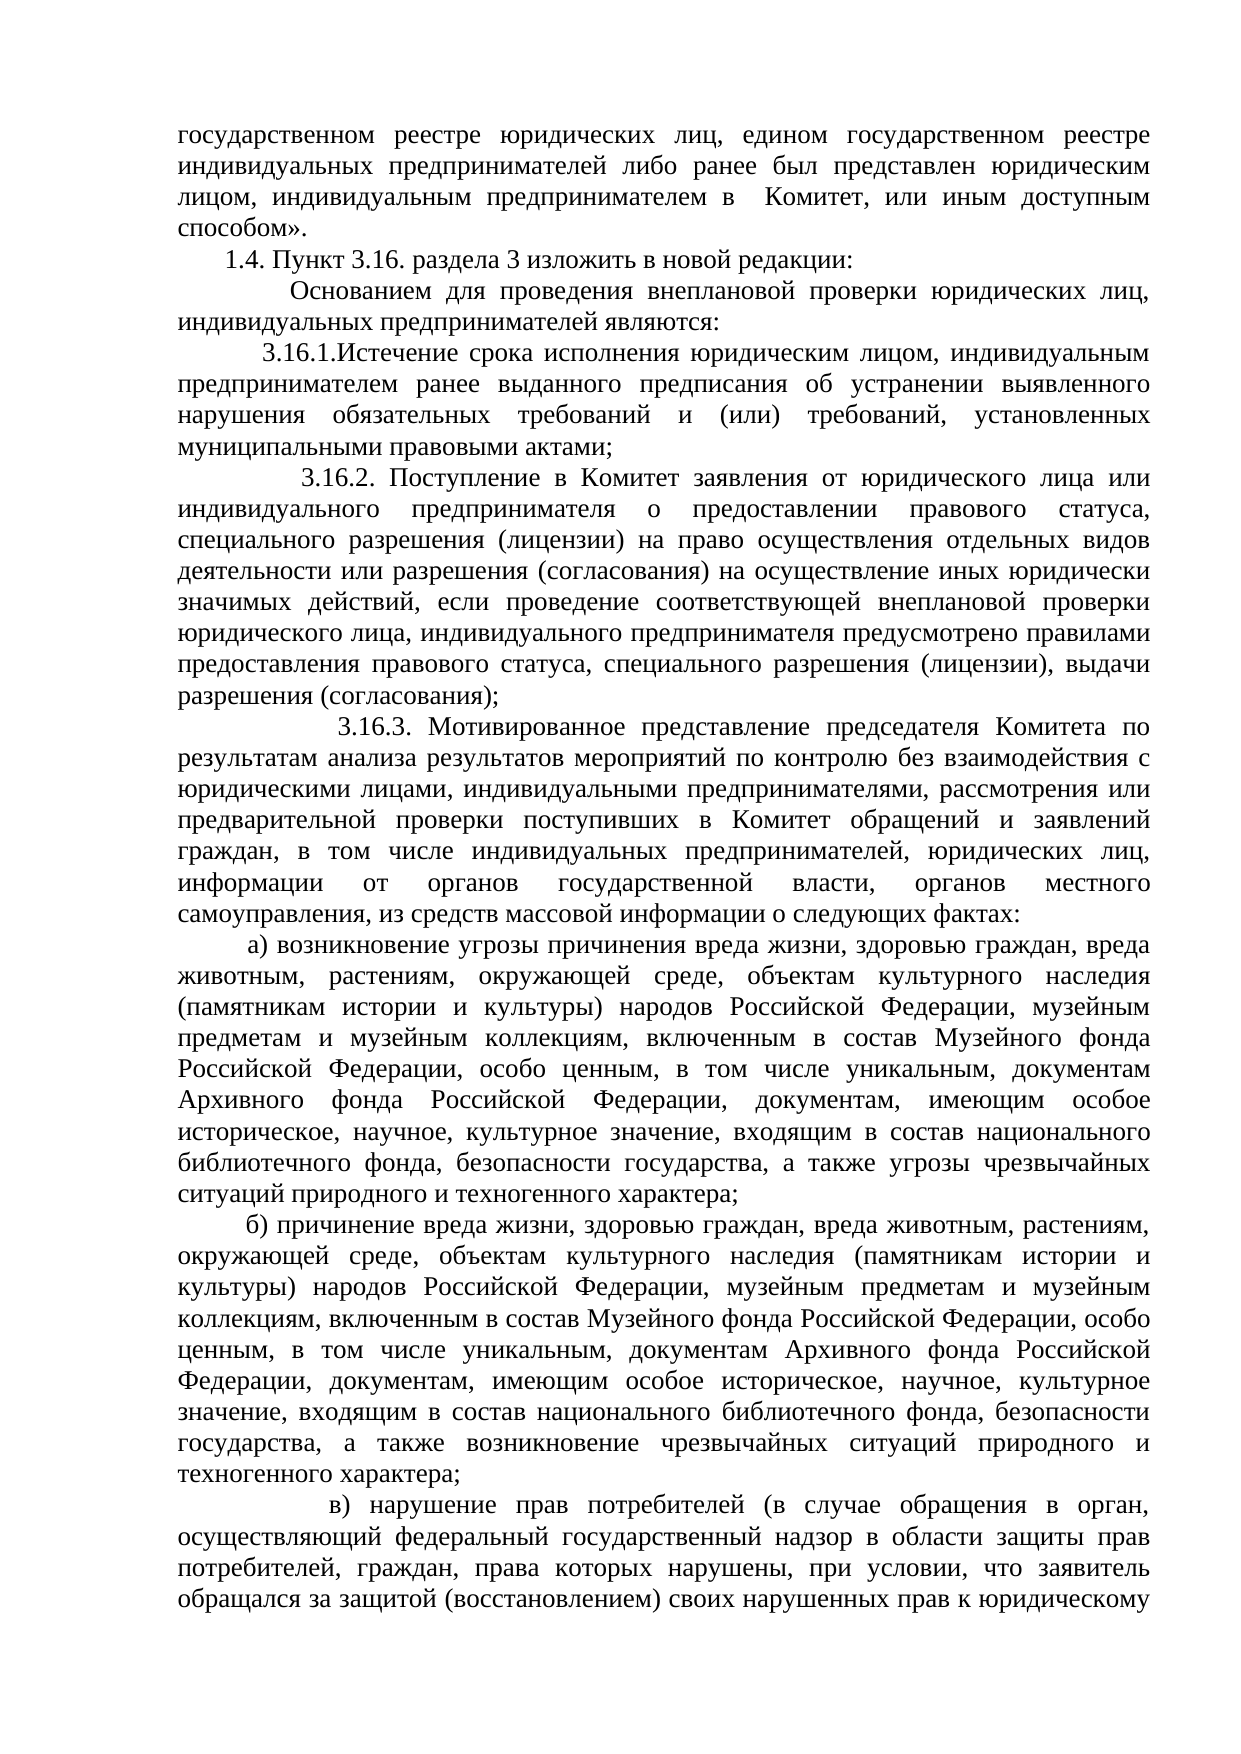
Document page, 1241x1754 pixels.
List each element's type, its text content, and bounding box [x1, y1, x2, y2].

text 3.16.1.Истечение срока исполнения юридическим лицом, индивидуальным предпринимателем ранее выданного предписания об устранении выявленного нарушения обязательных требований и (или) требований, установленных муниципальными правовыми актами; [177, 336, 1152, 461]
text б) причинение вреда жизни, здоровью граждан, вреда животным, растениям, окружающей среде, объектам культурного наследия (памятникам истории и культуры) народов Российской Федерации, музейным предметам и музейным коллекциям, включенным в состав Музейного фонда Российской Федерации, особо ценным, в том числе уникальным, документам Архивного фонда Российской Федерации, документам, имеющим особое историческое, научное, культурное значение, входящим в состав национального библиотечного фонда, безопасности государства, а также возникновение чрезвычайных ситуаций природного и техногенного характера; [177, 1208, 1152, 1488]
text 1.4. Пункт 3.16. раздела 3 изложить в новой редакции: [177, 243, 1152, 274]
text а) возникновение угрозы причинения вреда жизни, здоровью граждан, вреда животным, растениям, окружающей среде, объектам культурного наследия (памятникам истории и культуры) народов Российской Федерации, музейным предметам и музейным коллекциям, включенным в состав Музейного фонда Российской Федерации, особо ценным, в том числе уникальным, документам Архивного фонда Российской Федерации, документам, имеющим особое историческое, научное, культурное значение, входящим в состав национального библиотечного фонда, безопасности государства, а также угрозы чрезвычайных ситуаций природного и техногенного характера; [177, 928, 1152, 1208]
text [177, 1488, 1152, 1613]
text Основанием для проведения внеплановой проверки юридических лиц, индивидуальных предпринимателей являются: [177, 274, 1152, 336]
text 3.16.2. Поступление в Комитет заявления от юридического лица или индивидуального предпринимателя о предоставлении правового статуса, специального разрешения (лицензии) на право осуществления отдельных видов деятельности или разрешения (согласования) на осуществление иных юридически значимых действий, если проведение соответствующей внеплановой проверки юридического лица, индивидуального предпринимателя предусмотрено правилами предоставления правового статуса, специального разрешения (лицензии), выдачи разрешения (согласования); [177, 461, 1152, 710]
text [177, 118, 1152, 243]
text 3.16.3. Мотивированное представление председателя Комитета по результатам анализа результатов мероприятий по контролю без взаимодействия с юридическими лицами, индивидуальными предпринимателями, рассмотрения или предварительной проверки поступивших в Комитет обращений и заявлений граждан, в том числе индивидуальных предпринимателей, юридических лиц, информации от органов государственной власти, органов местного самоуправления, из средств массовой информации о следующих фактах: [177, 710, 1152, 928]
